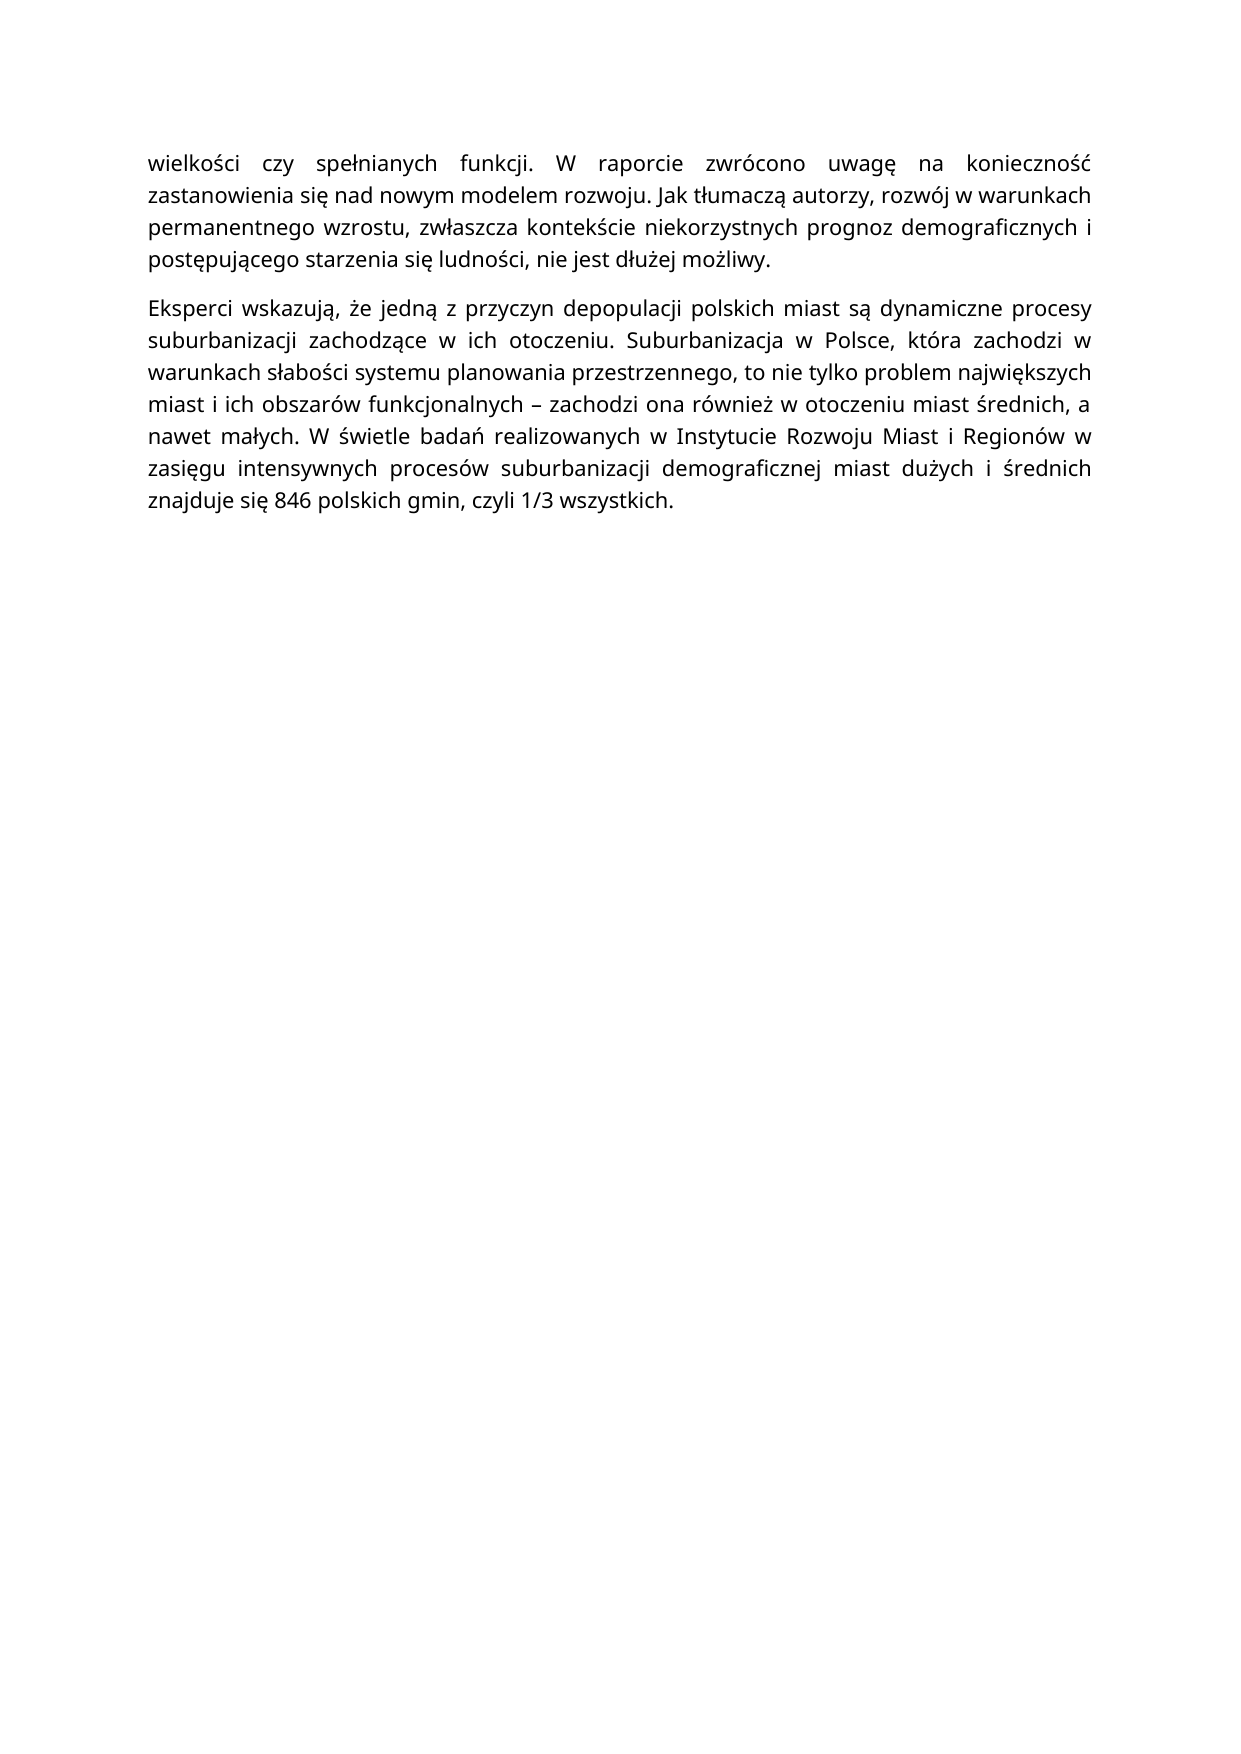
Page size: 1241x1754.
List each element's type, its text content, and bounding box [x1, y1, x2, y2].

text Eksperci wskazują, że jedną z przyczyn depopulacji polskich miast są dynamiczne procesy suburbanizacji zachodzące w ich otoczeniu. Suburbanizacja w Polsce, która zachodzi w warunkach słabości systemu planowania przestrzennego, to nie tylko problem największych miast i ich obszarów funkcjonalnych – zachodzi ona również w otoczeniu miast średnich, a nawet małych. W świetle badań realizowanych w Instytucie Rozwoju Miast i Regionów w zasięgu intensywnych procesów suburbanizacji demograficznej miast dużych i średnich znajduje się 846 polskich gmin, czyli 1/3 wszystkich. [148, 293, 1093, 515]
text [148, 148, 1093, 274]
